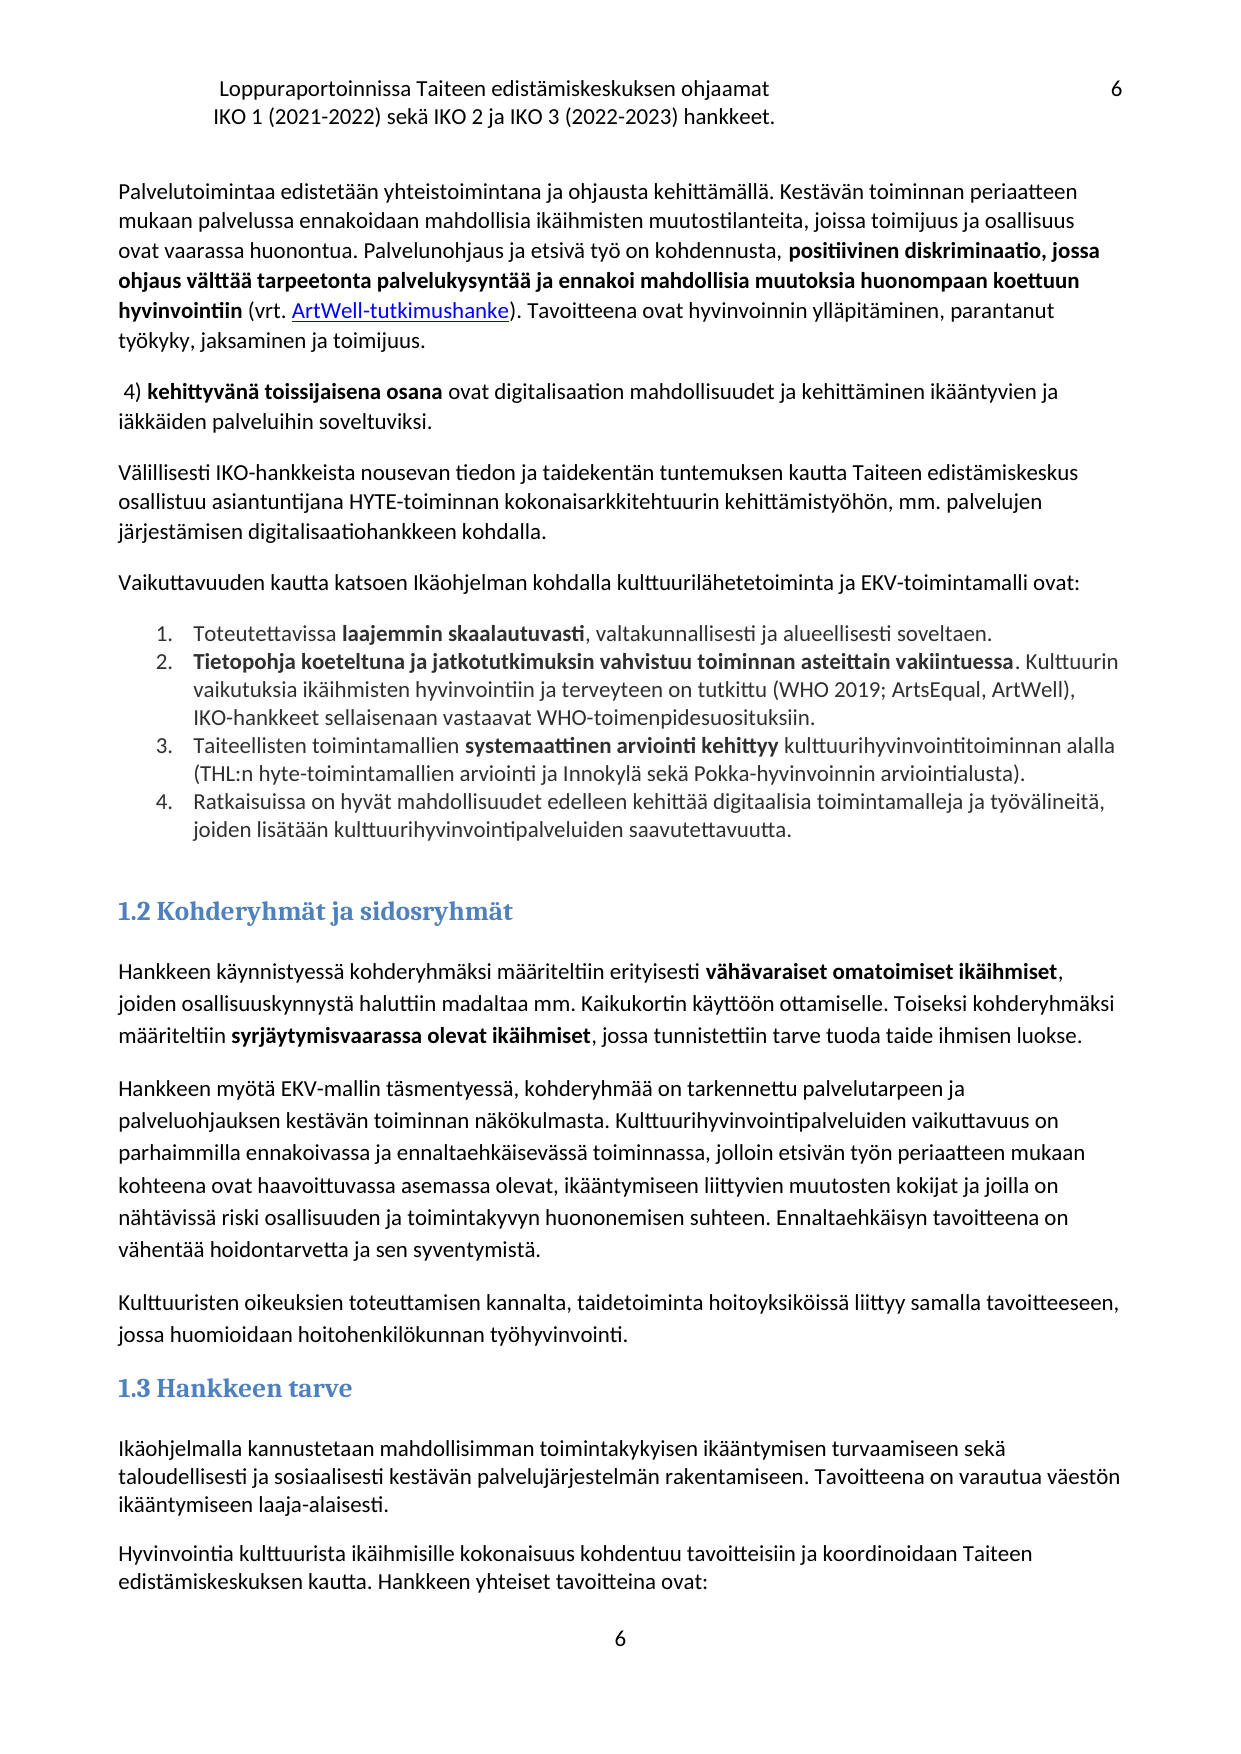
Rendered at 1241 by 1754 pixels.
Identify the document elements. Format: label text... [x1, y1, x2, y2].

text Vaikuttavuuden kautta katsoen Ikäohjelman kohdalla kulttuurilähetetoiminta ja EKV-toimintamalli ovat: [118, 568, 1122, 596]
subtitle 1.2 Kohderyhmät ja sidosryhmät [118, 896, 1122, 927]
text Hankkeen myötä EKV-mallin täsmentyessä, kohderyhmää on tarkennettu palvelutarpeen ja palveluohjauksen kestävän toiminnan näkökulmasta. Kulttuurihyvinvointipalveluiden vaikuttavuus on parhaimmilla ennakoivassa ja ennaltaehkäisevässä toiminnassa, jolloin etsivän työn periaatteen mukaan kohteena ovat haavoittuvassa asemassa olevat, ikääntymiseen liittyvien muutosten kokijat ja joilla on nähtävissä riski osallisuuden ja toimintakyvyn huononemisen suhteen. Ennaltaehkäisyn tavoitteena on vähentää hoidontarvetta ja sen syventymistä. [118, 1074, 1122, 1263]
list Ratkaisuissa on hyvät mahdollisuudet edelleen kehittää digitaalisia toimintamalleja ja työvälineitä, joiden lisätään kulttuurihyvinvointipalveluiden saavutettavuutta. [156, 787, 1122, 843]
list Tietopohja koeteltuna ja jatkotutkimuksin vahvistuu toiminnan asteittain vakiintuessa. Kulttuurin vaikutuksia ikäihmisten hyvinvointiin ja terveyteen on tutkittu (WHO 2019; ArtsEqual, ArtWell), IKO-hankkeet sellaisenaan vastaavat WHO-toimenpidesuosituksiin. [156, 647, 1122, 731]
text Välillisesti IKO-hankkeista nousevan tiedon ja taidekentän tuntemuksen kautta Taiteen edistämiskeskus osallistuu asiantuntijana HYTE-toiminnan kokonaisarkkitehtuurin kehittämistyöhön, mm. palvelujen järjestämisen digitalisaatiohankkeen kohdalla. [118, 458, 1122, 545]
subtitle 1.3 Hankkeen tarve [118, 1373, 1122, 1404]
list Toteutettavissa laajemmin skaalautuvasti, valtakunnallisesti ja alueellisesti soveltaen. [156, 619, 1122, 647]
text Hankkeen käynnistyessä kohderyhmäksi määriteltiin erityisesti vähävaraiset omatoimiset ikäihmiset, joiden osallisuuskynnystä haluttiin madaltaa mm. Kaikukortin käyttöön ottamiselle. Toiseksi kohderyhmäksi määriteltiin syrjäytymisvaarassa olevat ikäihmiset, jossa tunnistettiin tarve tuoda taide ihmisen luokse. [118, 957, 1122, 1049]
text Ikäohjelmalla kannustetaan mahdollisimman toimintakykyisen ikääntymisen turvaamiseen sekä taloudellisesti ja sosiaalisesti kestävän palvelujärjestelmän rakentamiseen. Tavoitteena on varautua väestön ikääntymiseen laaja-alaisesti. [118, 1434, 1122, 1518]
text Palvelutoimintaa edistetään yhteistoimintana ja ohjausta kehittämällä. Kestävän toiminnan periaatteen mukaan palvelussa ennakoidaan mahdollisia ikäihmisten muutostilanteita, joissa toimijuus ja osallisuus ovat vaarassa huonontua. Palvelunohjaus ja etsivä työ on kohdennusta, positiivinen diskriminaatio, jossa ohjaus välttää tarpeetonta palvelukysyntää ja ennakoi mahdollisia muutoksia huonompaan koettuun hyvinvointiin (vrt. ArtWell-tutkimushanke). Tavoitteena ovat hyvinvoinnin ylläpitäminen, parantanut työkyky, jaksaminen ja toimijuus. [118, 177, 1122, 354]
text 4) kehittyvänä toissijaisena osana ovat digitalisaation mahdollisuudet ja kehittäminen ikääntyvien ja iäkkäiden palveluihin soveltuviksi. [118, 377, 1122, 435]
text Kulttuuristen oikeuksien toteuttamisen kannalta, taidetoiminta hoitoyksiköissä liittyy samalla tavoitteeseen, jossa huomioidaan hoitohenkilökunnan työhyvinvointi. [118, 1288, 1122, 1348]
list Taiteellisten toimintamallien systemaattinen arviointi kehittyy kulttuurihyvinvointitoiminnan alalla (THL:n hyte-toimintamallien arviointi ja Innokylä sekä Pokka-hyvinvoinnin arviointialusta). [156, 731, 1122, 787]
text Hyvinvointia kulttuurista ikäihmisille kokonaisuus kohdentuu tavoitteisiin ja koordinoidaan Taiteen edistämiskeskuksen kautta. Hankkeen yhteiset tavoitteina ovat: [118, 1539, 1122, 1595]
